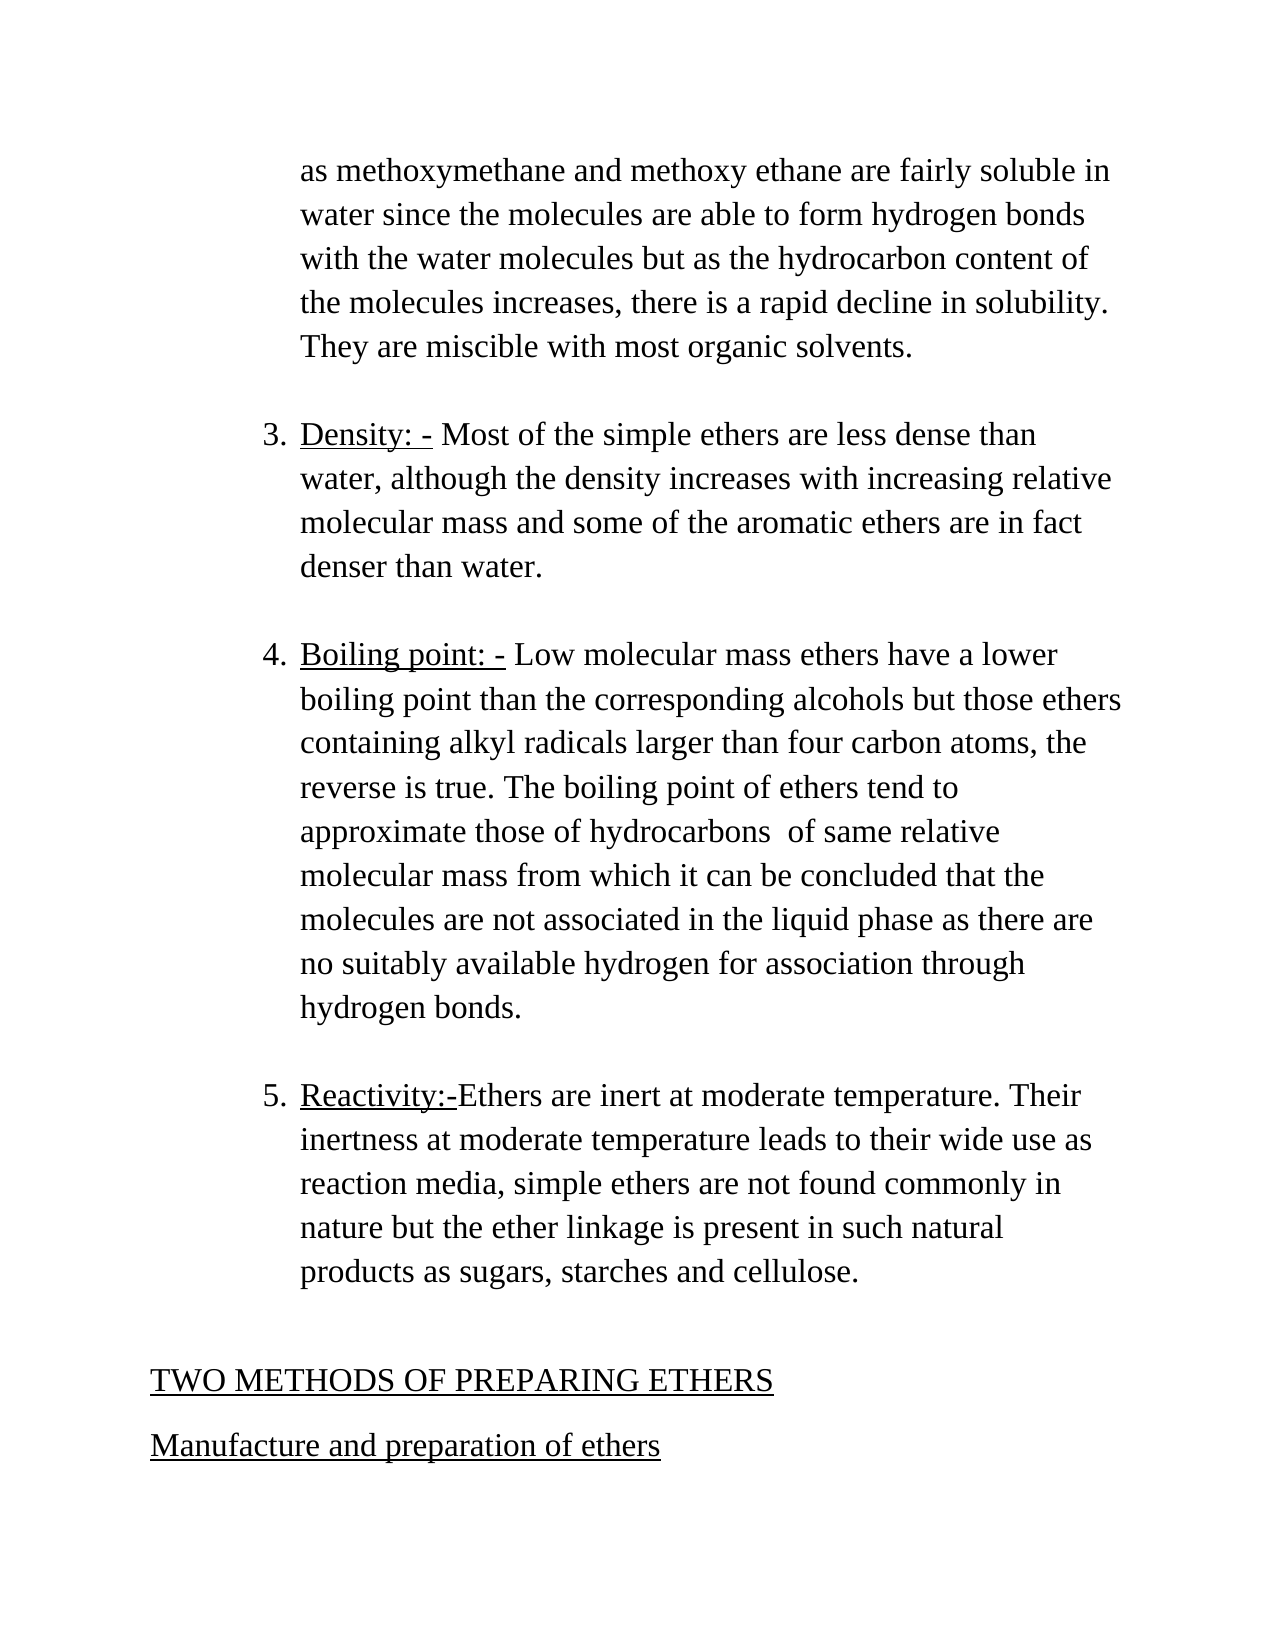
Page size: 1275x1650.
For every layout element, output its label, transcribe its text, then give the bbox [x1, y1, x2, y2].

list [262, 150, 1125, 364]
list Reactivity:-Ethers are inert at moderate temperature. Their inertness at moderate temperature leads to their wide use as reaction media, simple ethers are not found commonly in nature but the ether linkage is present in such natural products as sugars, starches and cellulose. [262, 1075, 1125, 1290]
text Manufacture and preparation of ethers [150, 1425, 1125, 1464]
text TWO METHODS OF PREPARING ETHERS [150, 1361, 1125, 1399]
list Density: - Most of the simple ethers are less dense than water, although the density increases with increasing relative molecular mass and some of the aromatic ethers are in fact denser than water. [262, 414, 1125, 585]
list Boiling point: - Low molecular mass ethers have a lower boiling point than the corresponding alcohols but those ethers containing alkyl radicals larger than four carbon atoms, the reverse is true. The boiling point of ethers tend to approximate those of hydrocarbons of same relative molecular mass from which it can be concluded that the molecules are not associated in the liquid phase as there are no suitably available hydrogen for association through hydrogen bonds. [262, 635, 1125, 1026]
